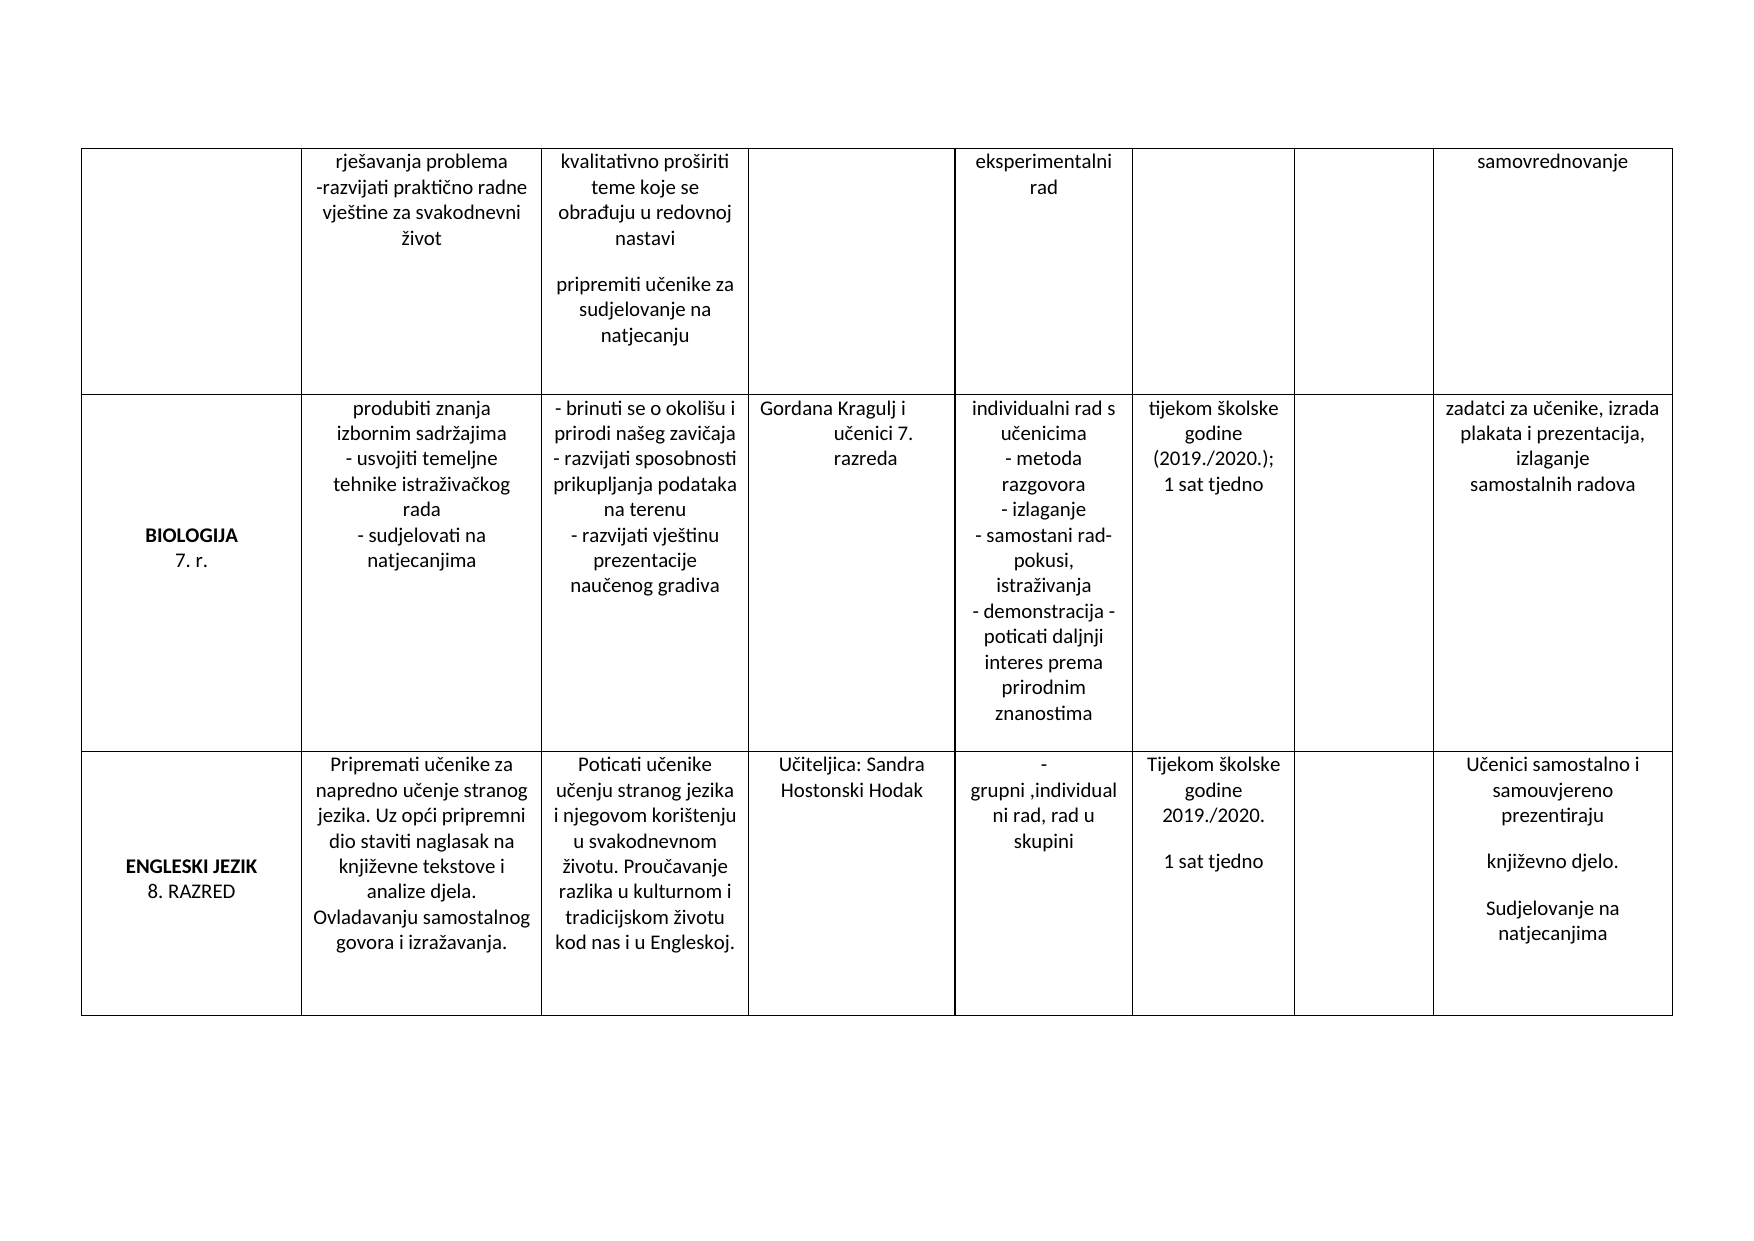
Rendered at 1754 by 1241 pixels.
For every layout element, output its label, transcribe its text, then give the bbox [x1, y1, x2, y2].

table_cell [1295, 752, 1433, 1015]
table_cell [1295, 149, 1433, 394]
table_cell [1133, 149, 1294, 394]
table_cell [749, 149, 954, 394]
table_cell tijekom školske godine (2019./2020.); 1 sat tjedno [1133, 395, 1294, 751]
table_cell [82, 149, 301, 394]
table_cell ENGLESKI JEZIK 8. RAZRED [82, 752, 301, 1015]
table_cell Gordana Kragulj i učenici 7. razreda [749, 395, 954, 751]
table_cell Učiteljica: Sandra Hostonski Hodak [749, 752, 954, 1015]
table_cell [542, 149, 748, 394]
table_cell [1434, 752, 1672, 1015]
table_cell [542, 752, 748, 1015]
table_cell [1434, 149, 1672, 394]
table_cell zadatci za učenike, izrada plakata i prezentacija, izlaganje samostalnih radova [1434, 395, 1672, 751]
table_cell Tijekom školske godine 2019./2020. 1 sat tjedno [1133, 752, 1294, 1015]
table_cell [302, 149, 541, 394]
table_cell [956, 149, 1132, 394]
table_cell [1295, 395, 1433, 751]
table_cell Pripremati učenike za napredno učenje stranog jezika. Uz opći pripremni dio staviti naglasak na književne tekstove i analize djela. Ovladavanju samostalnog govora i izražavanja. [302, 752, 541, 1015]
table_cell individualni rad s učenicima - metoda razgovora - izlaganje - samostani rad- pokusi, istraživanja - demonstracija - poticati daljnji interes prema prirodnim znanostima [956, 395, 1132, 751]
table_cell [956, 752, 1132, 1015]
table_cell BIOLOGIJA 7. r. [82, 395, 301, 751]
table_cell - brinuti se o okolišu i prirodi našeg zavičaja - razvijati sposobnosti prikupljanja podataka na terenu - razvijati vještinu prezentacije naučenog gradiva [542, 395, 748, 751]
table_cell produbiti znanja izbornim sadržajima - usvojiti temeljne tehnike istraživačkog rada - sudjelovati na natjecanjima [302, 395, 541, 751]
